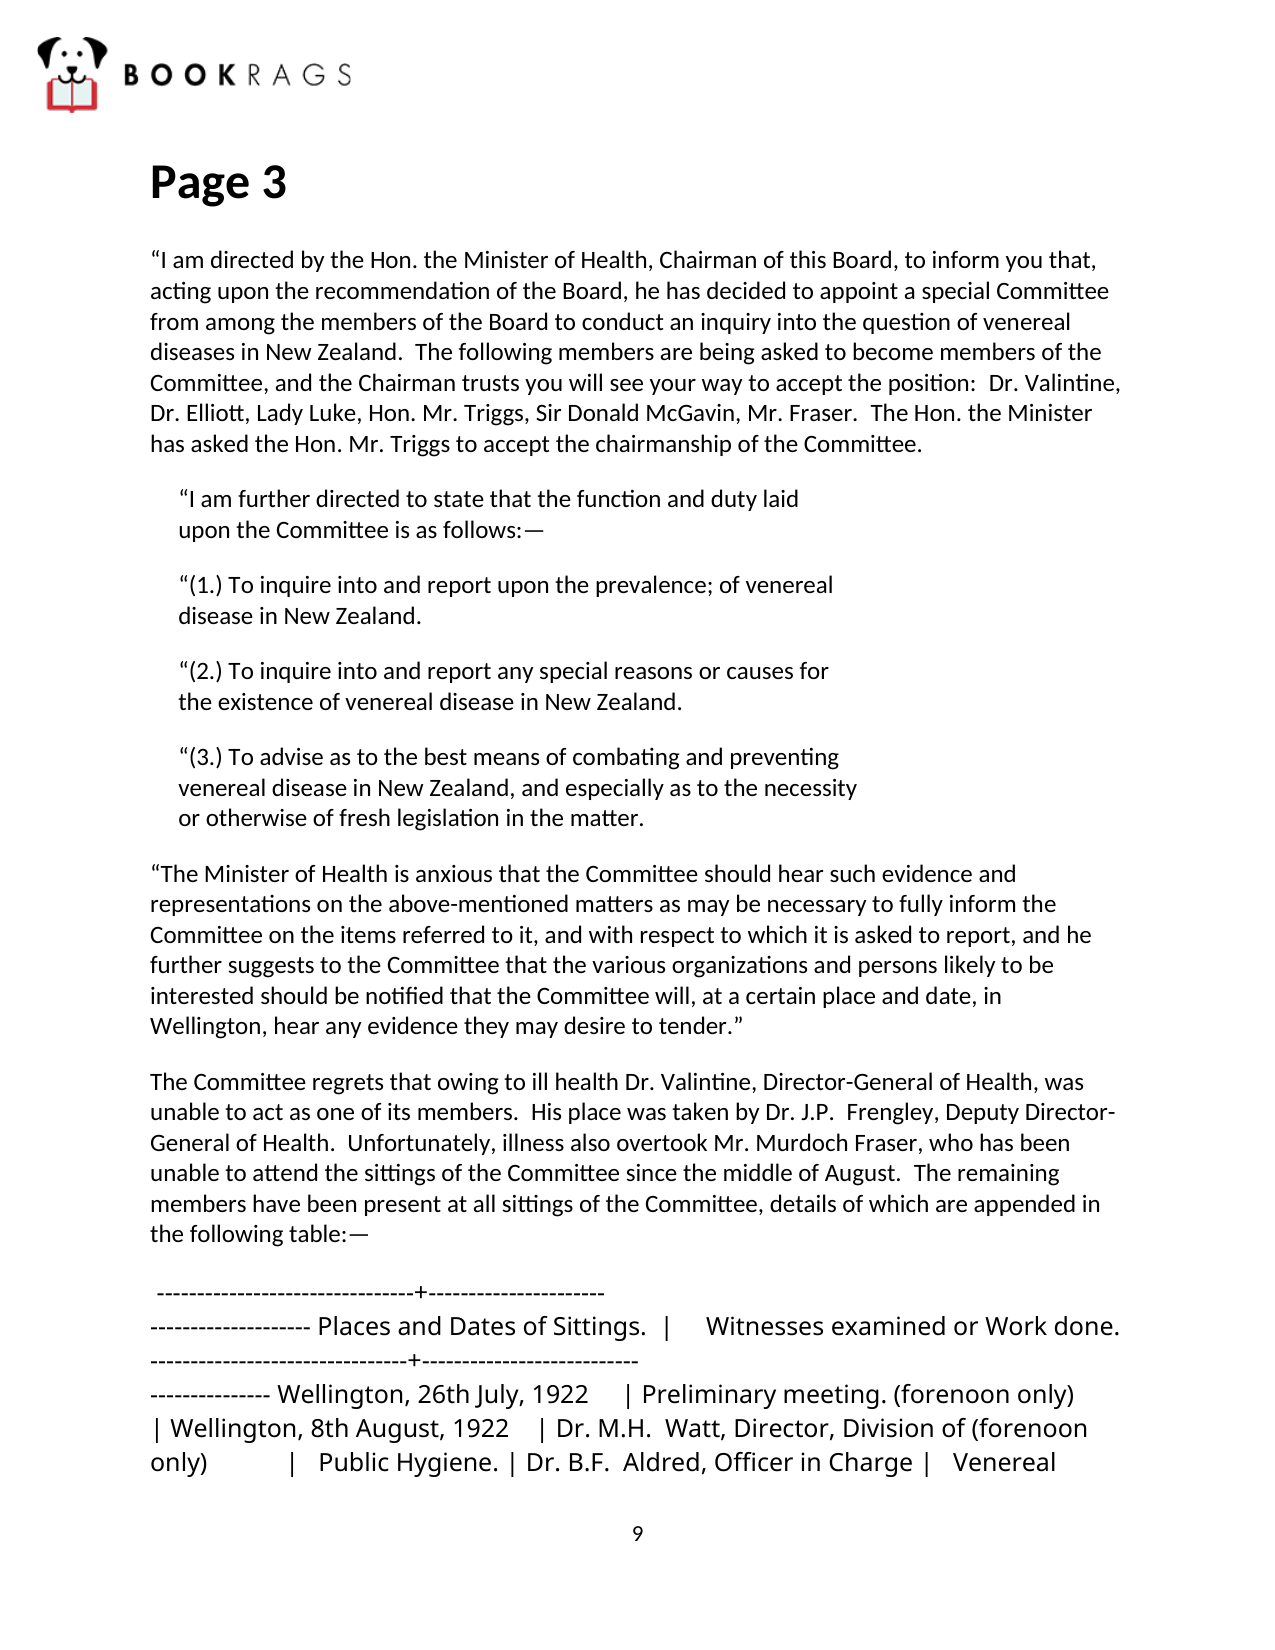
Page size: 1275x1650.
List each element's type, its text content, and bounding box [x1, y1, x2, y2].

text “I am further directed to state that the function and duty laid upon the Committee is as follows:—­ [150, 483, 1125, 544]
text Page 3 [150, 150, 1125, 211]
text “I am directed by the Hon. the Minister of Health, Chairman of this Board, to inform you that, acting upon the recommendation of the Board, he has decided to appoint a special Committee from among the members of the Board to conduct an inquiry into the question of venereal diseases in New Zealand. The following members are being asked to become members of the Committee, and the Chairman trusts you will see your way to accept the position: Dr. Valintine, Dr. Elliott, Lady Luke, Hon. Mr. Triggs, Sir Donald McGavin, Mr. Fraser. The Hon. the Minister has asked the Hon. Mr. Triggs to accept the chairmanship of the Committee. [150, 244, 1125, 458]
text “(2.) To inquire into and report any special reasons or causes for the existence of venereal disease in New Zealand. [150, 655, 1125, 716]
text “(3.) To advise as to the best means of combating and preventing venereal disease in New Zealand, and especially as to the necessity or otherwise of fresh legislation in the matter. [150, 741, 1125, 833]
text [150, 1274, 1125, 1478]
text “(1.) To inquire into and report upon the prevalence; of venereal disease in New Zealand. [150, 569, 1125, 630]
picture [37, 37, 351, 113]
text “The Minister of Health is anxious that the Committee should hear such evidence and representations on the above-mentioned matters as may be necessary to fully inform the Committee on the items referred to it, and with respect to which it is asked to report, and he further suggests to the Committee that the various organizations and persons likely to be interested should be notified that the Committee will, at a certain place and date, in Wellington, hear any evidence they may desire to tender.” [150, 858, 1125, 1041]
text The Committee regrets that owing to ill health Dr. Valintine, Director-General of Health, was unable to act as one of its members. His place was taken by Dr. J.P. Frengley, Deputy Director-General of Health. Unfortunately, illness also overtook Mr. Murdoch Fraser, who has been unable to attend the sittings of the Committee since the middle of August. The remaining members have been present at all sittings of the Committee, details of which are appended in the following table:—­ [150, 1066, 1125, 1249]
